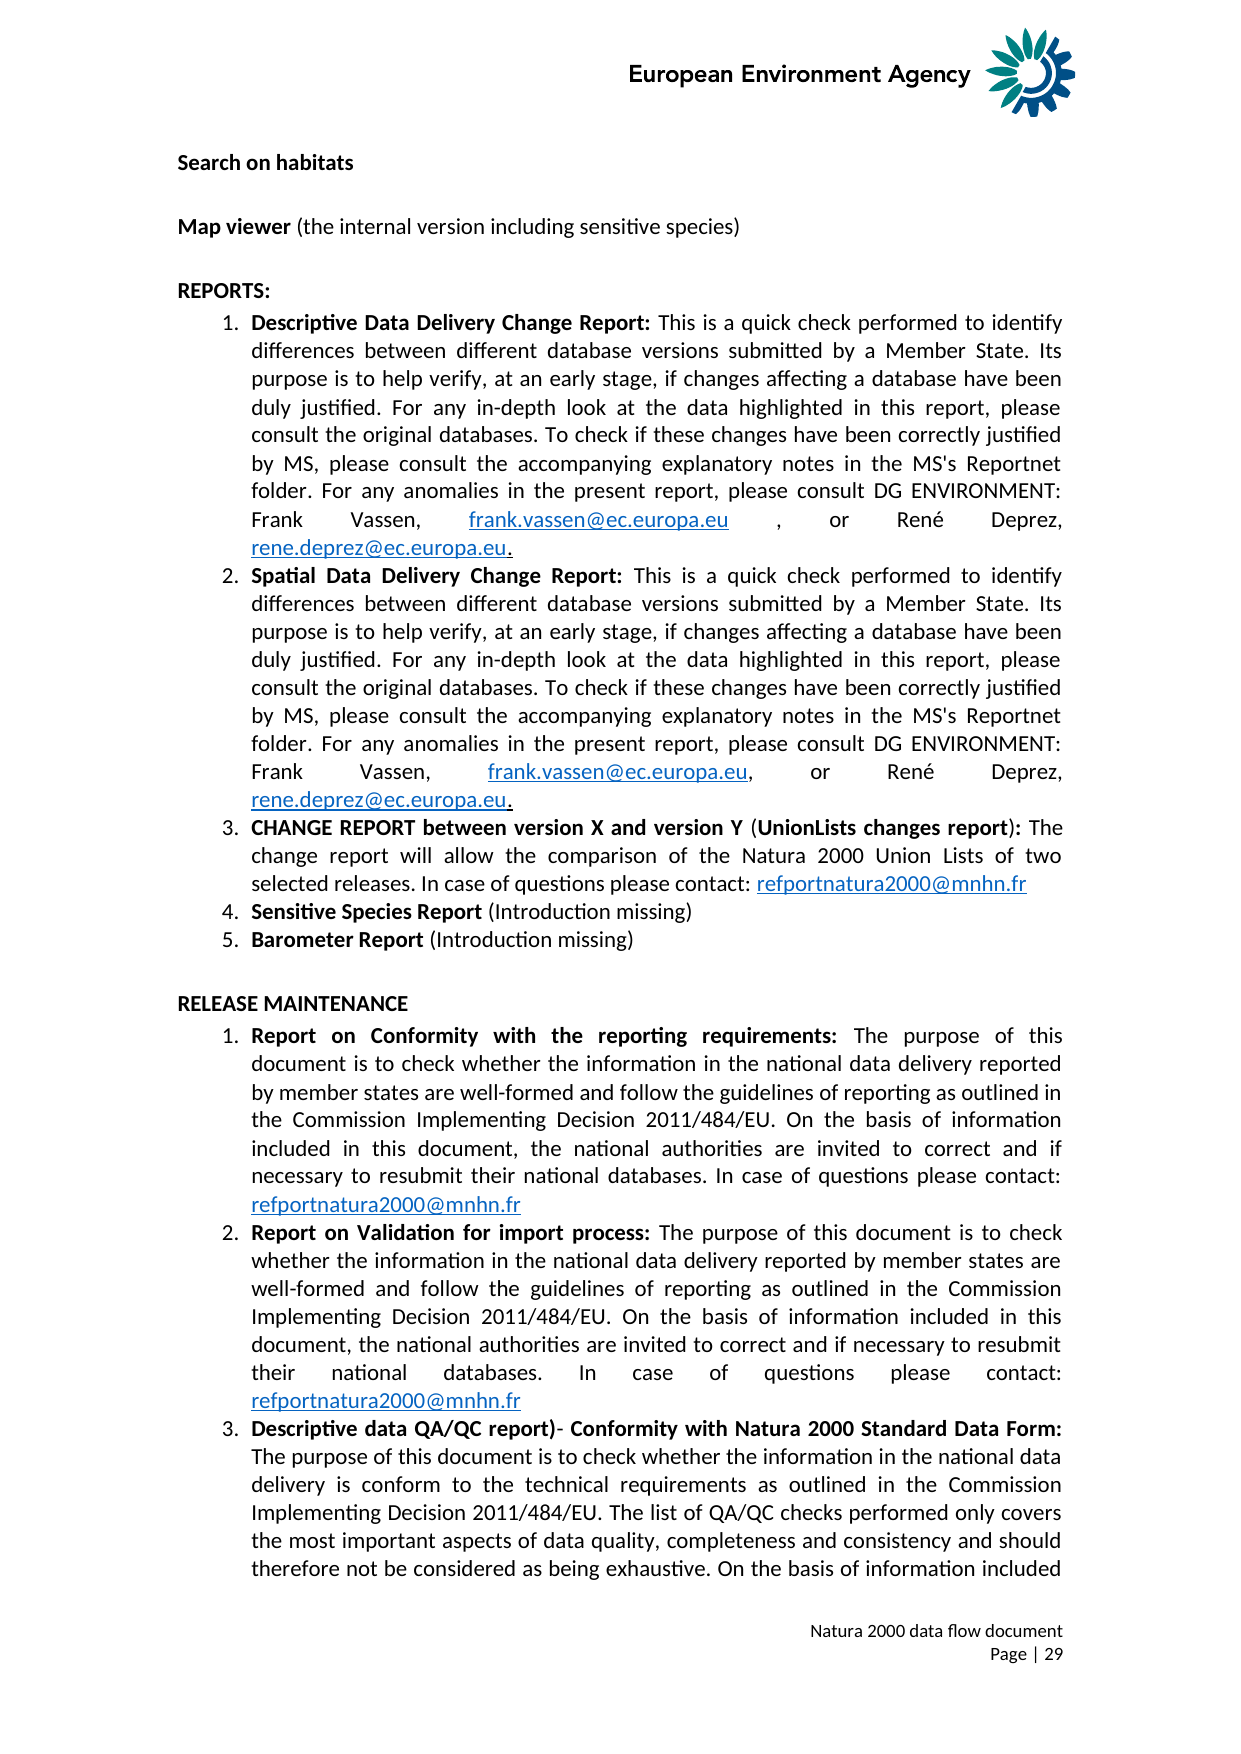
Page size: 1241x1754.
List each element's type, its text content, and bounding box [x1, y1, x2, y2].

text Map viewer (the internal version including sensitive species) [177, 212, 1063, 240]
list Barometer Report (Introduction missing) [222, 925, 1063, 953]
list CHANGE REPORT between version X and version Y (UnionLists changes report): The change report will allow the comparison of the Natura 2000 Union Lists of two selected releases. In case of questions please contact: refportnatura2000@mnhn.fr [222, 813, 1063, 897]
list Report on Conformity with the reporting requirements: The purpose of this document is to check whether the information in the national data delivery reported by member states are well-formed and follow the guidelines of reporting as outlined in the Commission Implementing Decision 2011/484/EU. On the basis of information included in this document, the national authorities are invited to correct and if necessary to resubmit their national databases. In case of questions please contact: refportnatura2000@mnhn.fr [222, 1022, 1063, 1218]
list Spatial Data Delivery Change Report: This is a quick check performed to identify differences between different database versions submitted by a Member State. Its purpose is to help verify, at an early stage, if changes affecting a database have been duly justified. For any in-depth look at the data highlighted in this report, please consult the original databases. To check if these changes have been correctly justified by MS, please consult the accompanying explanatory notes in the MS's Reportnet folder. For any anomalies in the present report, please consult DG ENVIRONMENT: Frank Vassen, frank.vassen@ec.europa.eu, or René Deprez, rene.deprez@ec.europa.eu. [222, 561, 1063, 813]
list Descriptive Data Delivery Change Report: This is a quick check performed to identify differences between different database versions submitted by a Member State. Its purpose is to help verify, at an early stage, if changes affecting a database have been duly justified. For any in-depth look at the data highlighted in this report, please consult the original databases. To check if these changes have been correctly justified by MS, please consult the accompanying explanatory notes in the MS's Reportnet folder. For any anomalies in the present report, please consult DG ENVIRONMENT: Frank Vassen, frank.vassen@ec.europa.eu , or René Deprez, rene.deprez@ec.europa.eu. [222, 308, 1063, 561]
list Sensitive Species Report (Introduction missing) [222, 897, 1063, 925]
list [222, 1414, 1063, 1582]
list Report on Validation for import process: The purpose of this document is to check whether the information in the national data delivery reported by member states are well-formed and follow the guidelines of reporting as outlined in the Commission Implementing Decision 2011/484/EU. On the basis of information included in this document, the national authorities are invited to correct and if necessary to resubmit their national databases. In case of questions please contact: refportnatura2000@mnhn.fr [222, 1218, 1063, 1414]
text REPORTS: [177, 276, 1063, 304]
text RELEASE MAINTENANCE [177, 989, 1063, 1017]
text Search on habitats [177, 148, 1063, 176]
